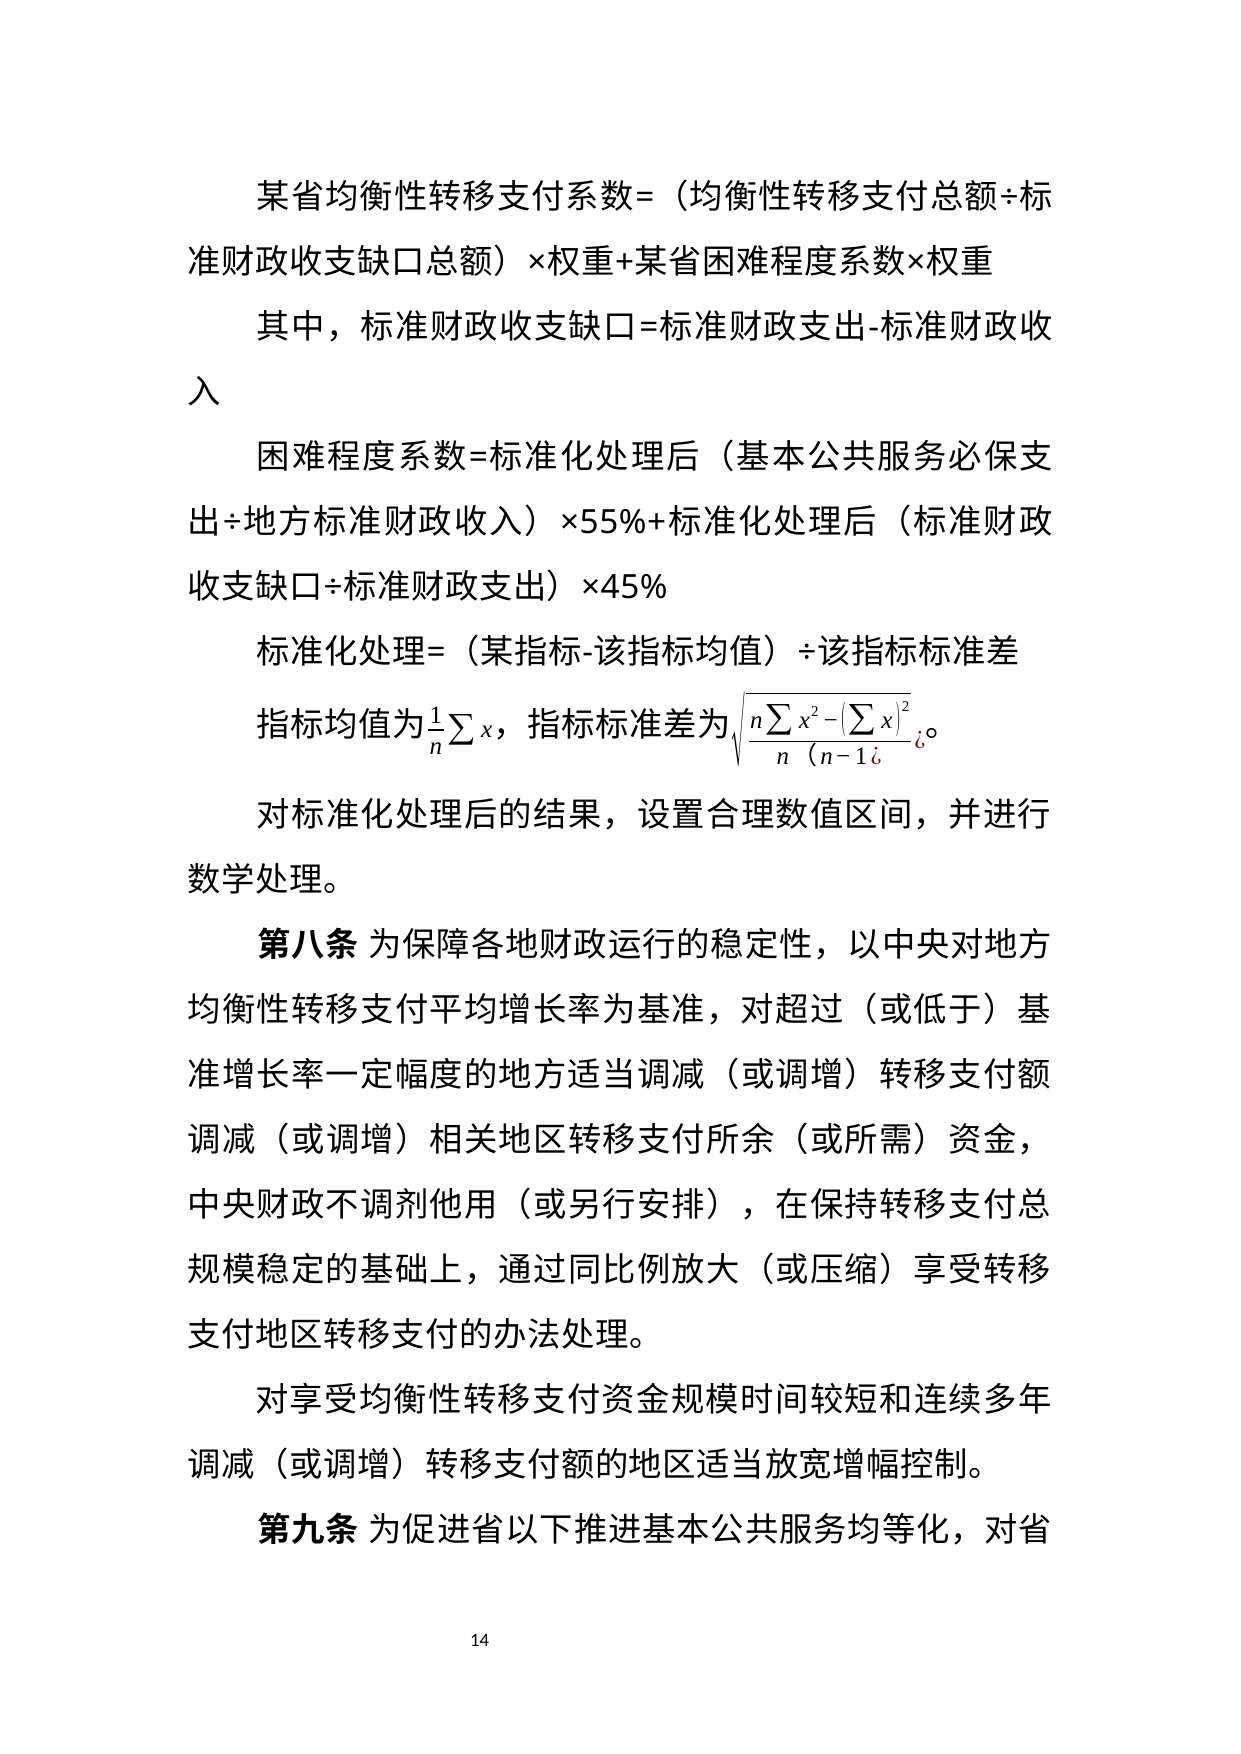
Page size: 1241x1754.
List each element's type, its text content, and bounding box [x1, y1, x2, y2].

text 指标均值为，指标标准差为。 [187, 682, 1053, 779]
list 对享受均衡性转移支付资金规模时间较短和连续多年调减（或调增）转移支付额的地区适当放宽增幅控制。 [187, 1364, 1053, 1494]
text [187, 1494, 1053, 1559]
text 对标准化处理后的结果，设置合理数值区间，并进行数学处理。 [187, 779, 1053, 909]
text 第八条 为保障各地财政运行的稳定性，以中央对地方均衡性转移支付平均增长率为基准，对超过（或低于）基准增长率一定幅度的地方适当调减（或调增）转移支付额。调减（或调增）相关地区转移支付所余（或所需）资金，中央财政不调剂他用（或另行安排），在保持转移支付总规模稳定的基础上，通过同比例放大（或压缩）享受转移支付地区转移支付的办法处理。 [187, 909, 1053, 1364]
text 标准化处理=（某指标-该指标均值）÷该指标标准差 [187, 617, 1053, 682]
text 困难程度系数=标准化处理后（基本公共服务必保支出÷地方标准财政收入）×55%+标准化处理后（标准财政收支缺口÷标准财政支出）×45% [187, 422, 1053, 617]
text 其中，标准财政收支缺口=标准财政支出-标准财政收入 [187, 292, 1053, 422]
text 某省均衡性转移支付系数=（均衡性转移支付总额÷标准财政收支缺口总额）×权重+某省困难程度系数×权重 [187, 162, 1053, 292]
